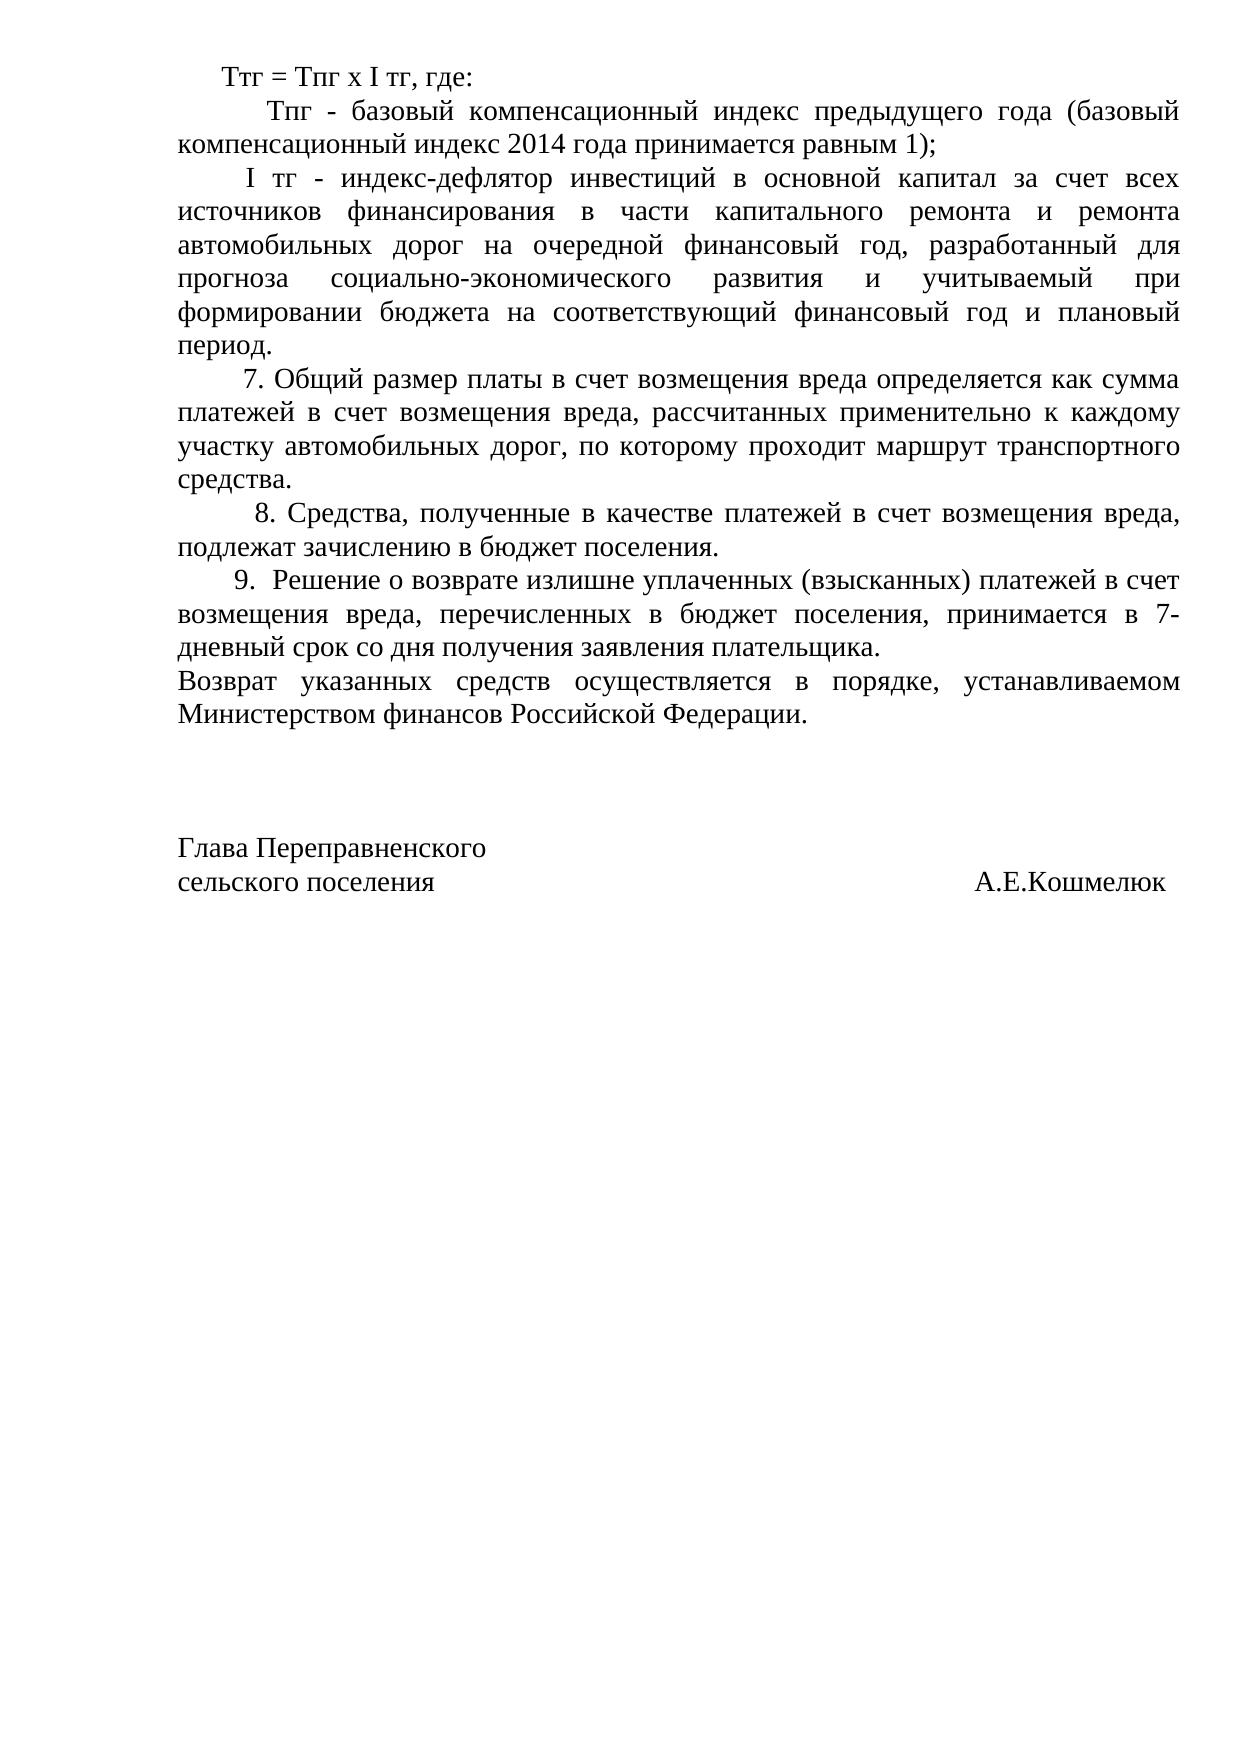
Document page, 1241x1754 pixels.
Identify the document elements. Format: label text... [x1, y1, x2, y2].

text Глава Переправненского [177, 831, 1181, 864]
text 7. Общий размер платы в счет возмещения вреда определяется как сумма платежей в счет возмещения вреда, рассчитанных применительно к каждому участку автомобильных дорог, по которому проходит маршрут транспортного средства. [177, 361, 1181, 495]
text сельского поселения А.Е.Кошмелюк [177, 864, 1181, 898]
text 8. Средства, полученные в качестве платежей в счет возмещения вреда, подлежат зачислению в бюджет поселения. [177, 495, 1181, 562]
text Ттг = Тпг x I тг, где: [177, 59, 1181, 93]
text Возврат указанных средств осуществляется в порядке, устанавливаемом Министерством финансов Российской Федерации. [177, 663, 1181, 730]
text 9. Решение о возврате излишне уплаченных (взысканных) платежей в счет возмещения вреда, перечисленных в бюджет поселения, принимается в 7-дневный срок со дня получения заявления плательщика. [177, 562, 1181, 663]
text I тг - индекс-дефлятор инвестиций в основной капитал за счет всех источников финансирования в части капитального ремонта и ремонта автомобильных дорог на очередной финансовый год, разработанный для прогноза социально-экономического развития и учитываемый при формировании бюджета на соответствующий финансовый год и плановый период. [177, 160, 1181, 361]
text Тпг - базовый компенсационный индекс предыдущего года (базовый компенсационный индекс 2014 года принимается равным 1); [177, 93, 1181, 160]
